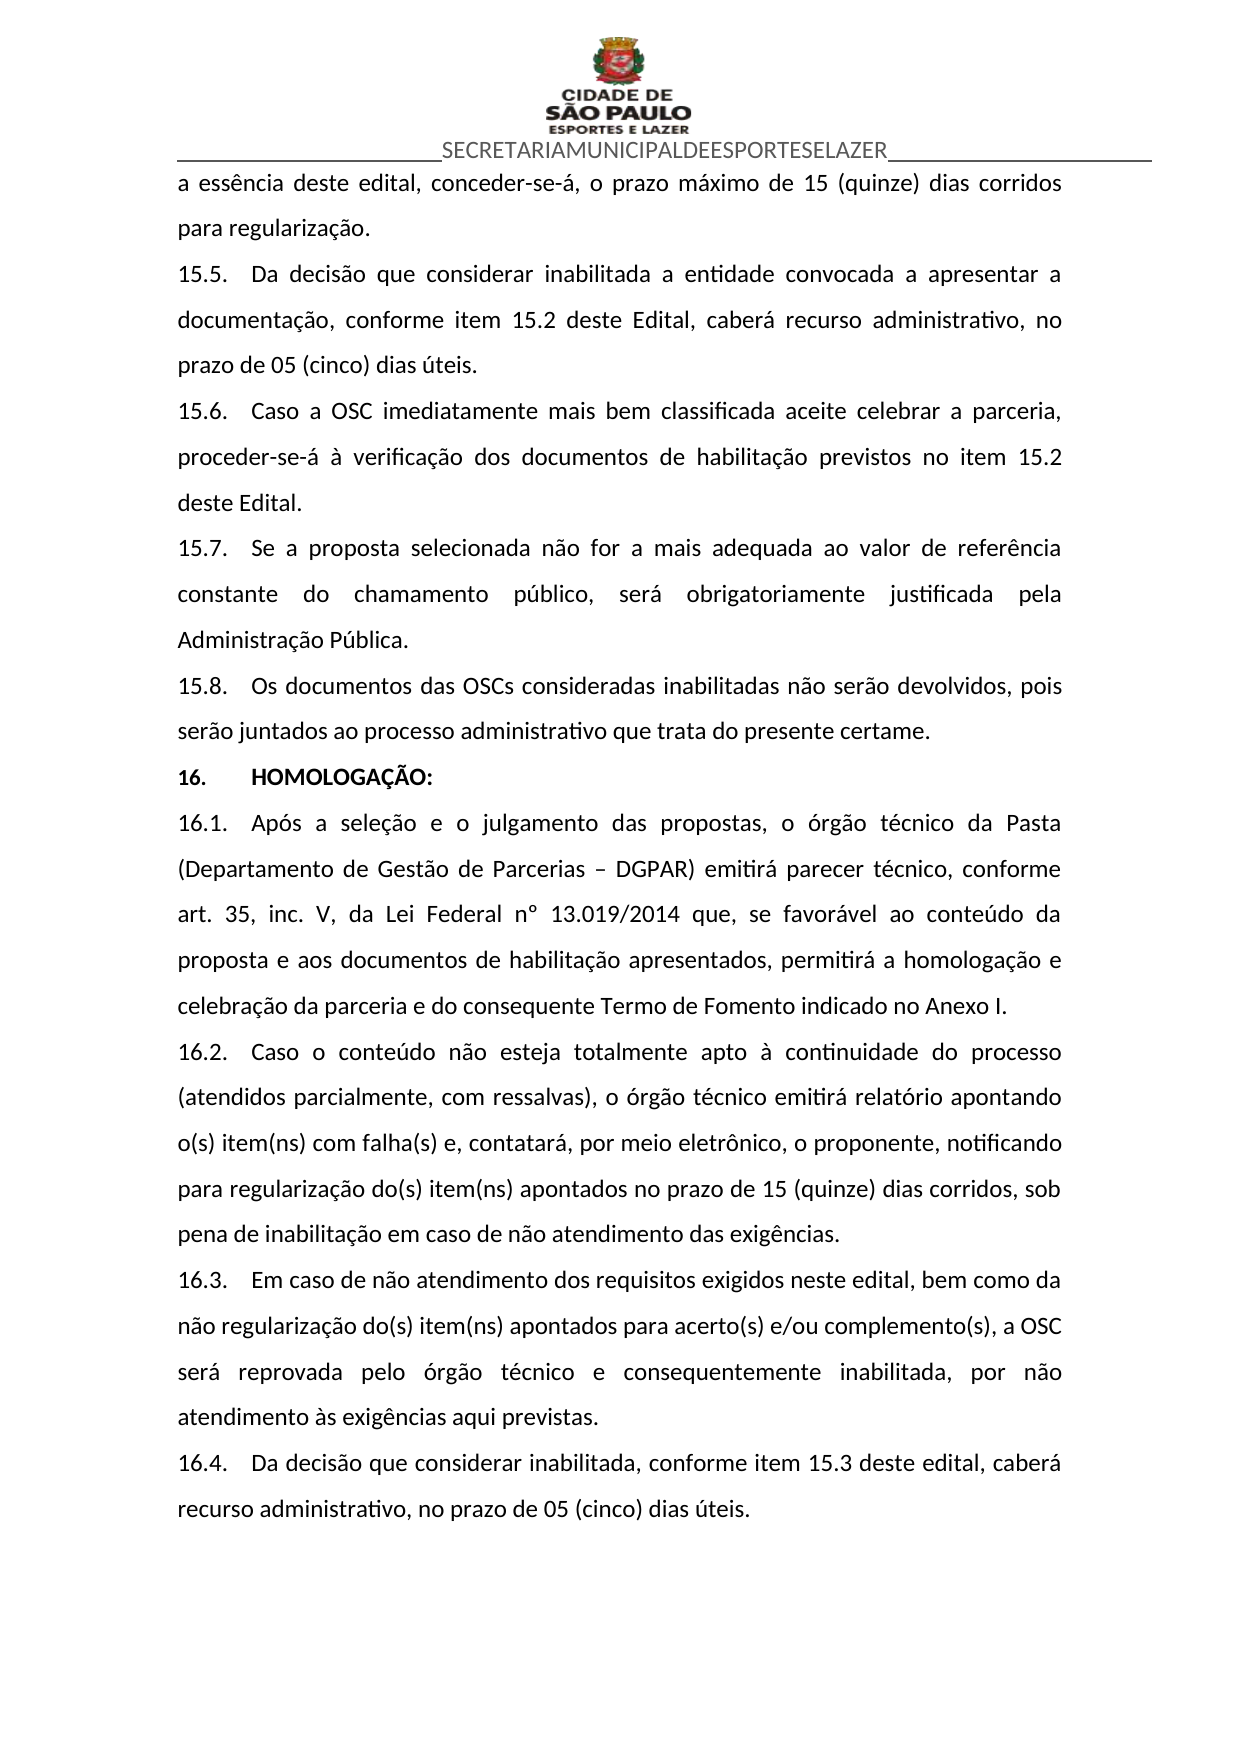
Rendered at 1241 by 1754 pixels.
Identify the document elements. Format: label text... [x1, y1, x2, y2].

list Caso o conteúdo não esteja totalmente apto à continuidade do processo (atendidos parcialmente, com ressalvas), o órgão técnico emitirá relatório apontando o(s) item(ns) com falha(s) e, contatará, por meio eletrônico, o proponente, notificando para regularização do(s) item(ns) apontados no prazo de 15 (quinze) dias corridos, sob pena de inabilitação em caso de não atendimento das exigências. [177, 1036, 1063, 1249]
list HOMOLOGAÇÃO: [177, 761, 1063, 792]
list Da decisão que considerar inabilitada a entidade convocada a apresentar a documentação, conforme item 15.2 deste Edital, caberá recurso administrativo, no prazo de 05 (cinco) dias úteis. [177, 258, 1063, 380]
list Se a proposta selecionada não for a mais adequada ao valor de referência constante do chamamento público, será obrigatoriamente justificada pela Administração Pública. [177, 533, 1063, 654]
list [177, 167, 1063, 243]
list Caso a OSC imediatamente mais bem classificada aceite celebrar a parceria, proceder-se-á à verificação dos documentos de habilitação previstos no item 15.2 deste Edital. [177, 395, 1063, 517]
list Após a seleção e o julgamento das propostas, o órgão técnico da Pasta (Departamento de Gestão de Parcerias – DGPAR) emitirá parecer técnico, conforme art. 35, inc. V, da Lei Federal nº 13.019/2014 que, se favorável ao conteúdo da proposta e aos documentos de habilitação apresentados, permitirá a homologação e celebração da parceria e do consequente Termo de Fomento indicado no Anexo I. [177, 807, 1063, 1020]
list Em caso de não atendimento dos requisitos exigidos neste edital, bem como da não regularização do(s) item(ns) apontados para acerto(s) e/ou complemento(s), a OSC será reprovada pelo órgão técnico e consequentemente inabilitada, por não atendimento às exigências aqui previstas. [177, 1264, 1063, 1432]
list Da decisão que considerar inabilitada, conforme item 15.3 deste edital, caberá recurso administrativo, no prazo de 05 (cinco) dias úteis. [177, 1447, 1063, 1523]
list Os documentos das OSCs consideradas inabilitadas não serão devolvidos, pois serão juntados ao processo administrativo que trata do presente certame. [177, 670, 1063, 746]
picture [546, 37, 692, 134]
